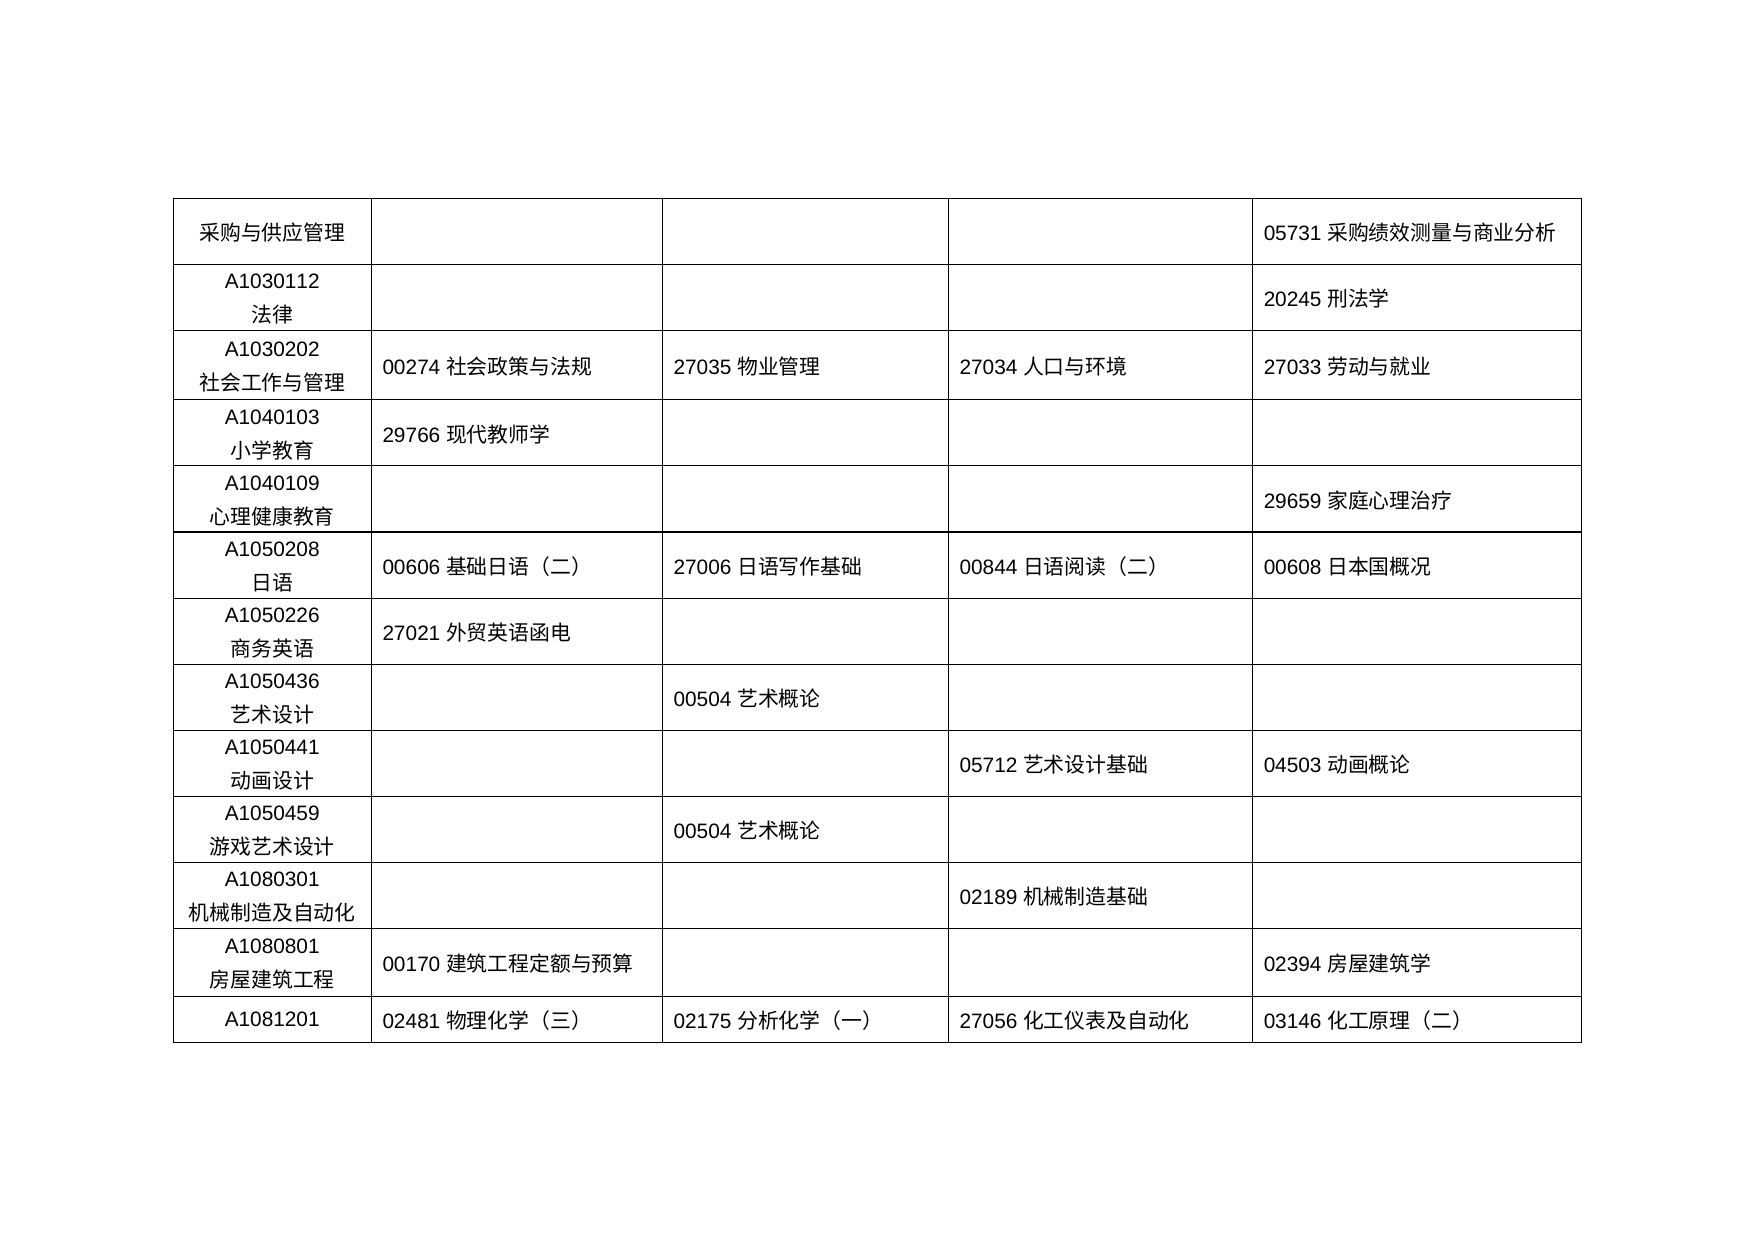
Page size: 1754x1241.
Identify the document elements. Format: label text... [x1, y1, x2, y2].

table_cell A1020265 采购与供应管理 [174, 199, 371, 264]
table_cell 27021 外贸英语函电 [372, 599, 662, 663]
table_cell A1040103 小学教育 [174, 400, 371, 465]
table_cell A1050208 日语 [174, 533, 371, 597]
table_cell A1050459 游戏艺术设计 [174, 797, 371, 862]
table_cell 00504 艺术概论 [663, 665, 948, 729]
table_cell A1050436 艺术设计 [174, 665, 371, 729]
table_cell 02175 分析化学（一） [663, 997, 948, 1042]
table_cell 00844 日语阅读（二） [949, 533, 1252, 597]
table_cell 27033 劳动与就业 [1253, 331, 1581, 399]
table_cell [663, 599, 948, 663]
table_cell [1253, 599, 1581, 663]
table_cell 02394 房屋建筑学 [1253, 929, 1581, 996]
table_cell [949, 599, 1252, 663]
table_cell [663, 863, 948, 928]
table_cell 02481 物理化学（三） [372, 997, 662, 1042]
table_cell [949, 665, 1252, 729]
table_cell A1081201 化工工艺 [174, 997, 371, 1042]
table_cell [372, 199, 662, 264]
table_cell [372, 466, 662, 531]
table_cell 00170 建筑工程定额与预算 [372, 929, 662, 996]
table_cell [372, 863, 662, 928]
table_cell [663, 400, 948, 465]
table_cell A1030112 法律 [174, 265, 371, 330]
table_cell [1253, 863, 1581, 928]
table_cell 27056 化工仪表及自动化 [949, 997, 1252, 1042]
table_cell [949, 929, 1252, 996]
table_cell A1030202 社会工作与管理 [174, 331, 371, 399]
table_cell 27034 人口与环境 [949, 331, 1252, 399]
table_cell [663, 265, 948, 330]
table_cell [949, 400, 1252, 465]
table_cell 04503 动画概论 [1253, 731, 1581, 796]
table_cell [949, 797, 1252, 862]
table_cell 00608 日本国概况 [1253, 533, 1581, 597]
table_cell [663, 466, 948, 531]
table_cell [372, 731, 662, 796]
table_cell [949, 265, 1252, 330]
table_cell [1253, 400, 1581, 465]
table_cell [372, 665, 662, 729]
table_cell [663, 731, 948, 796]
table_cell A1080801 房屋建筑工程 [174, 929, 371, 996]
table_cell 03146 化工原理（二） [1253, 997, 1581, 1042]
table_cell [949, 466, 1252, 531]
table_cell 05712 艺术设计基础 [949, 731, 1252, 796]
table_cell [1253, 665, 1581, 729]
table_cell [372, 797, 662, 862]
table_cell A1080301 机械制造及自动化 [174, 863, 371, 928]
table_cell A1050441 动画设计 [174, 731, 371, 796]
table_cell [1253, 797, 1581, 862]
table_cell A1050226 商务英语 [174, 599, 371, 663]
table_cell [663, 929, 948, 996]
table_cell 20245 刑法学 [1253, 265, 1581, 330]
table_cell 05731 采购绩效测量与商业分析 [1253, 199, 1581, 264]
table_cell 00274 社会政策与法规 [372, 331, 662, 399]
table_cell [949, 199, 1252, 264]
table_cell A1040109 心理健康教育 [174, 466, 371, 531]
table_cell 27035 物业管理 [663, 331, 948, 399]
table_cell 00606 基础日语（二） [372, 533, 662, 597]
table_cell 02189 机械制造基础 [949, 863, 1252, 928]
table_cell [663, 199, 948, 264]
table_cell 27006 日语写作基础 [663, 533, 948, 597]
table_cell 00504 艺术概论 [663, 797, 948, 862]
table_cell [372, 265, 662, 330]
table_cell 29766 现代教师学 [372, 400, 662, 465]
table_cell 29659 家庭心理治疗 [1253, 466, 1581, 531]
